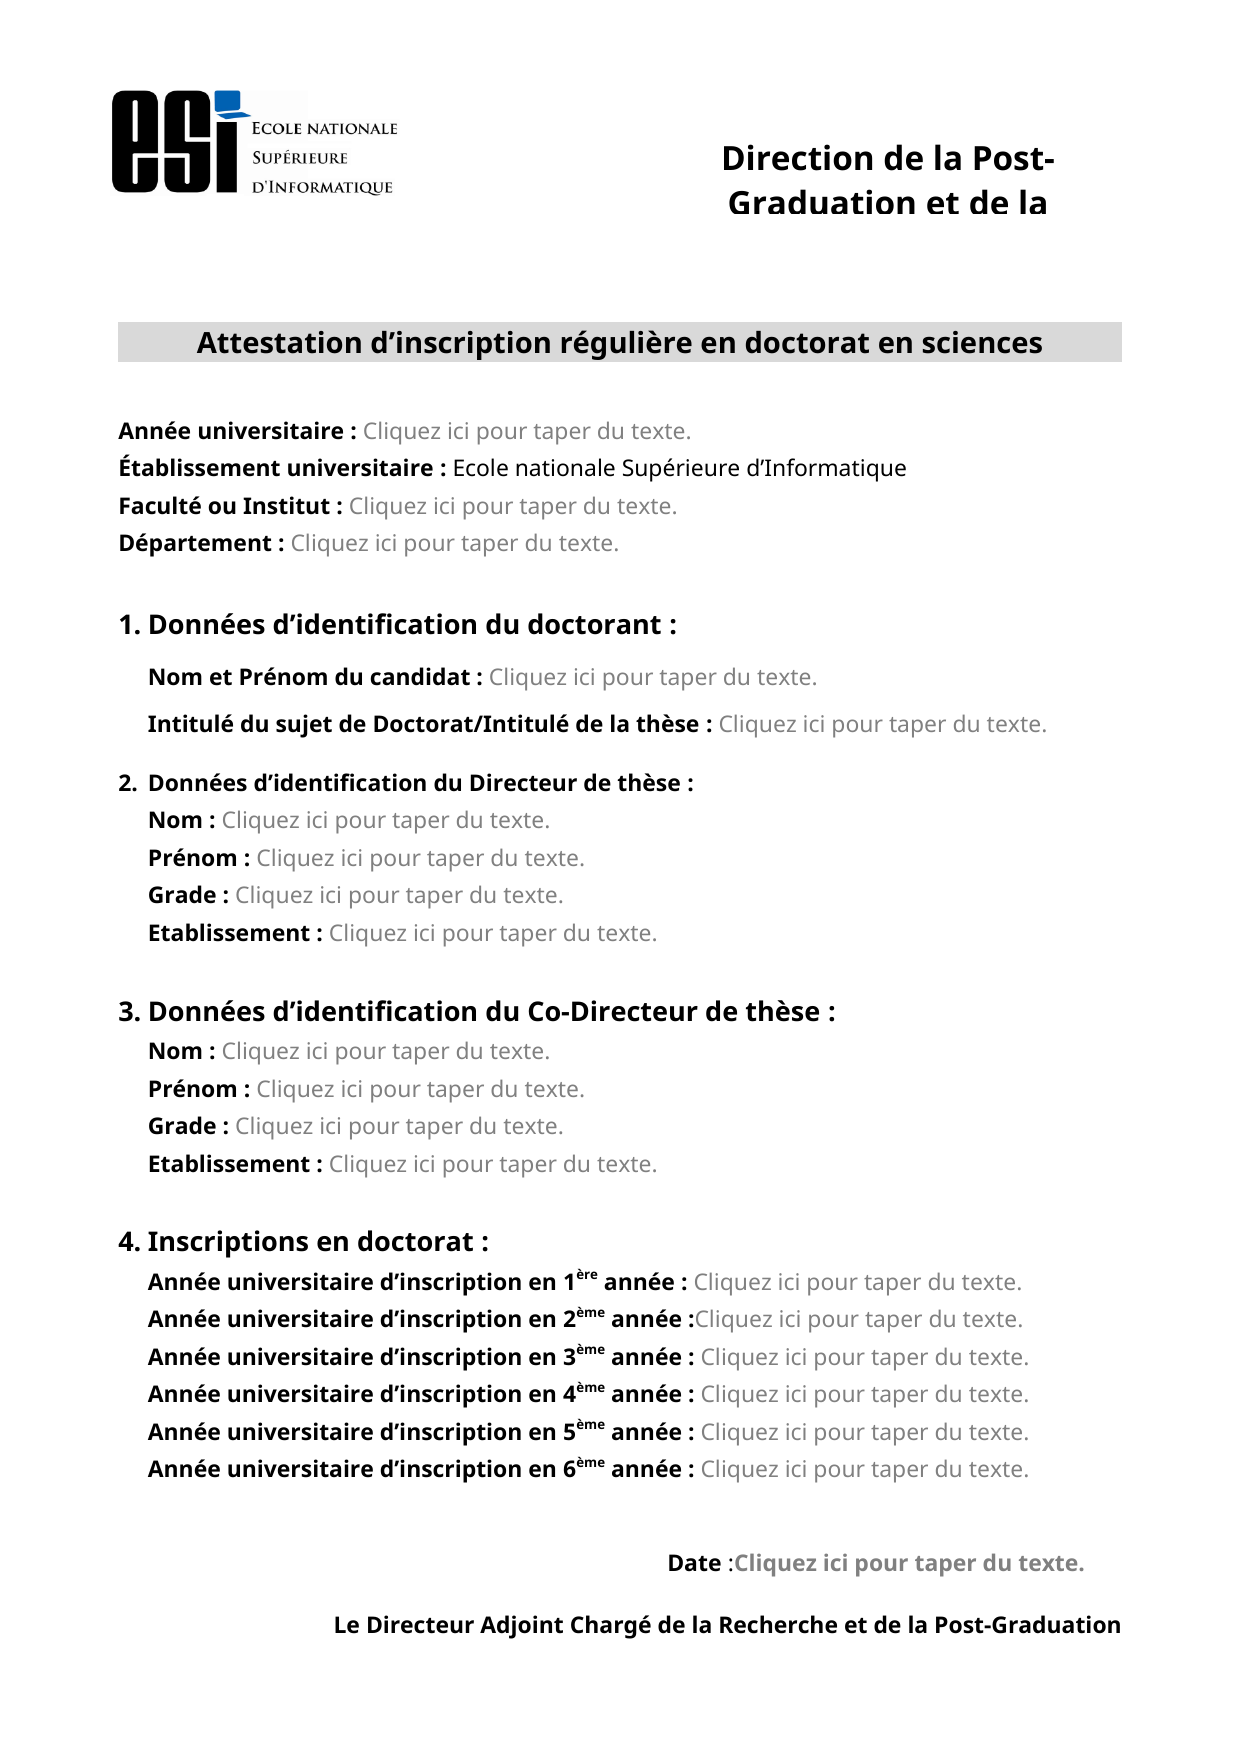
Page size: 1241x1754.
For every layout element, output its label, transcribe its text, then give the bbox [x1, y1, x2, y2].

text Grade : [118, 1110, 1122, 1141]
text Faculté ou Institut : [118, 490, 1122, 521]
text Année universitaire d’inscription en 1ère année : [118, 1266, 1122, 1297]
text Année universitaire d’inscription en 5ème année : [118, 1416, 1122, 1447]
text Nom : [118, 1035, 1122, 1066]
text Date : [118, 1547, 1122, 1578]
text Prénom : [118, 842, 1122, 873]
list Données d’identification du doctorant : [118, 605, 1122, 642]
list Inscriptions en doctorat : [118, 1223, 1122, 1259]
picture [109, 89, 403, 196]
text Grade : [118, 879, 1122, 911]
text Année universitaire d’inscription en 3ème année : [118, 1341, 1122, 1372]
text Nom : [118, 804, 1122, 836]
text Année universitaire d’inscription en 2ème année : [118, 1303, 1122, 1334]
text Département : [118, 527, 1122, 558]
text Établissement universitaire : [118, 452, 1122, 483]
text Etablissement : [118, 1148, 1122, 1179]
list Données d’identification du Co-Directeur de thèse : [118, 992, 1122, 1029]
text Attestation d’inscription régulière en doctorat en sciences [118, 322, 1122, 362]
list Données d’identification du Directeur de thèse : [118, 767, 1122, 798]
text Nom et Prénom du candidat : [118, 661, 1122, 692]
text Année universitaire : [118, 415, 1122, 446]
text Année universitaire d’inscription en 6ème année : [118, 1453, 1122, 1484]
text Année universitaire d’inscription en 4ème année : [118, 1378, 1122, 1409]
text Le Directeur Adjoint Chargé de la Recherche et de la Post-Graduation [118, 1609, 1122, 1641]
text Etablissement : [118, 917, 1122, 948]
text Intitulé du sujet de Doctorat/Intitulé de la thèse : [118, 708, 1122, 739]
text Prénom : [118, 1073, 1122, 1104]
